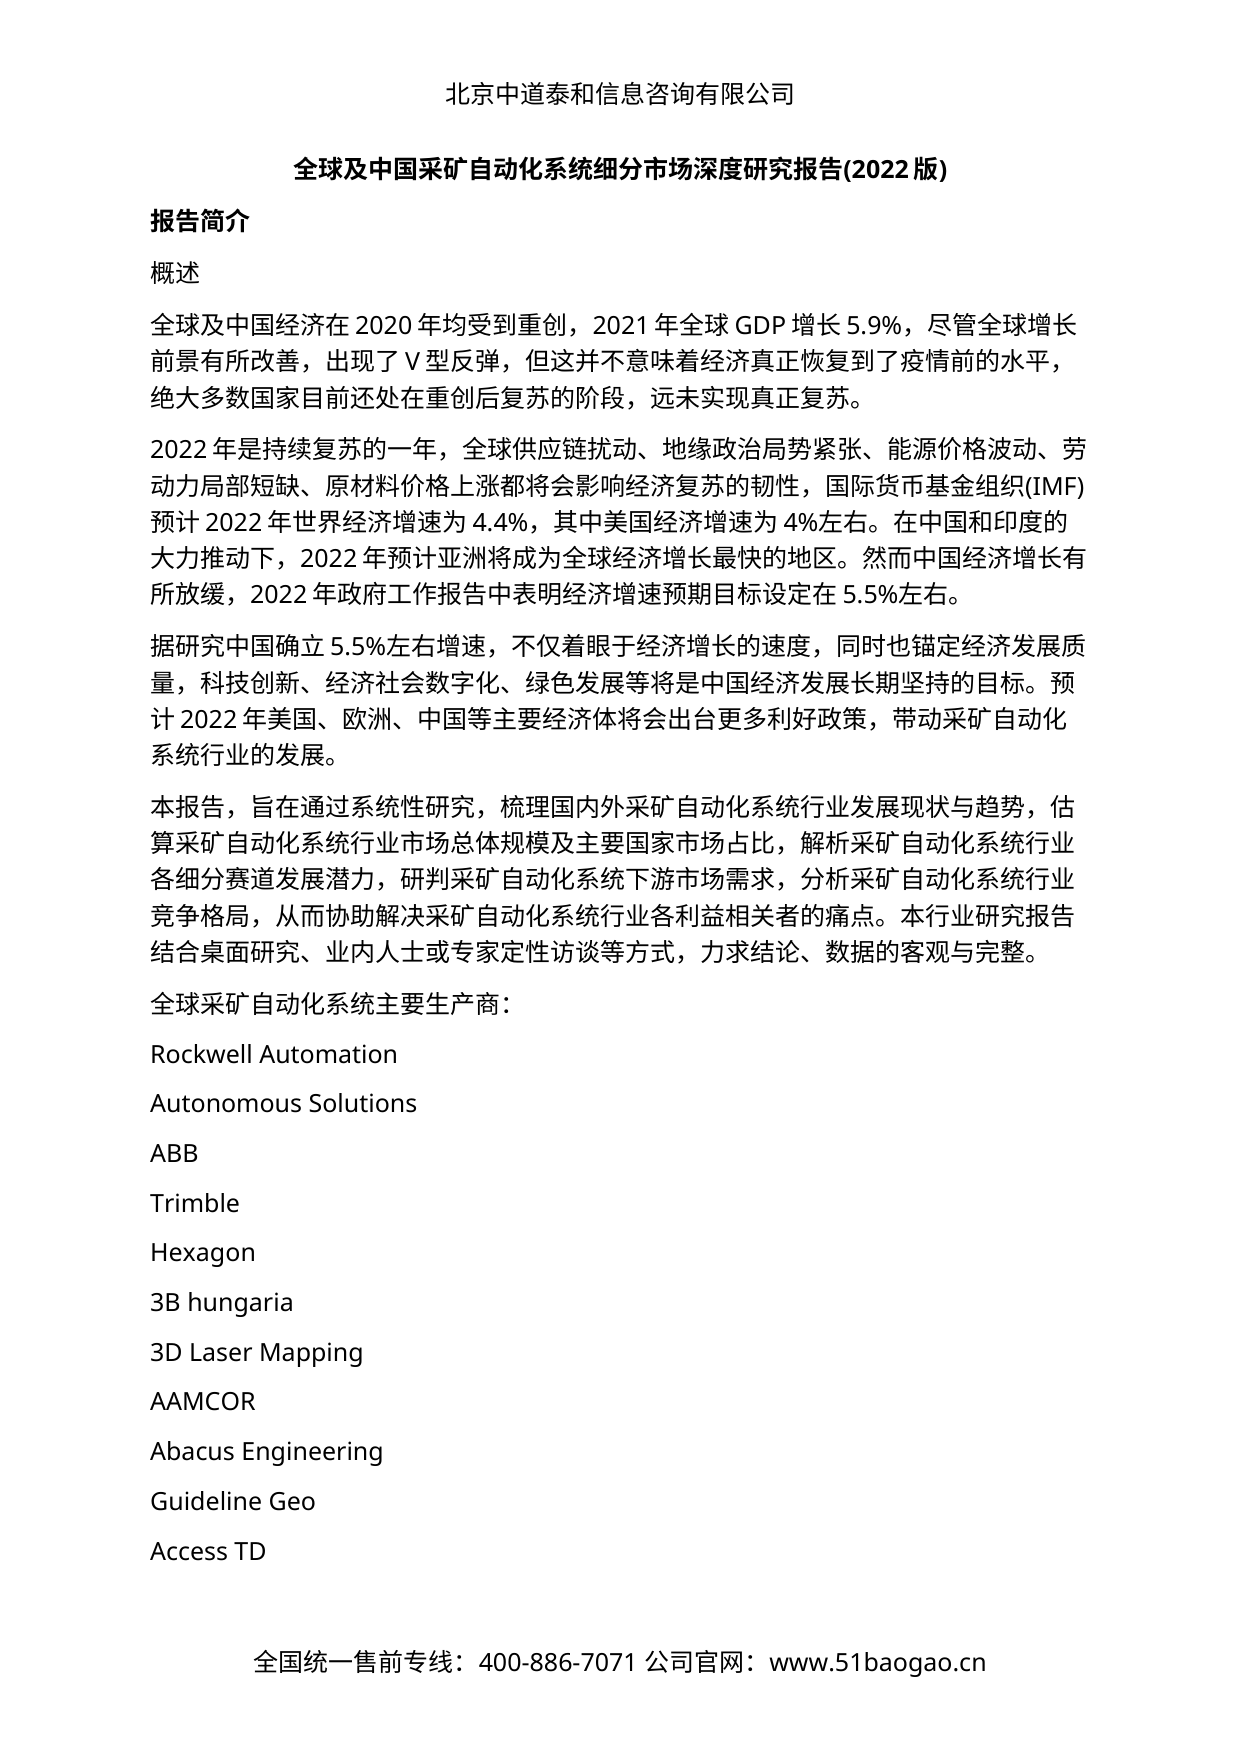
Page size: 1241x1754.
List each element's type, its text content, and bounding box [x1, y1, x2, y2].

text Hexagon [150, 1235, 1090, 1269]
text AAMCOR [150, 1384, 1090, 1418]
text 3B hungaria [150, 1285, 1090, 1319]
text Access TD [150, 1533, 1090, 1567]
text Abacus Engineering [150, 1434, 1090, 1468]
text Trimble [150, 1185, 1090, 1219]
text 报告简介 [150, 202, 1090, 238]
text 3D Laser Mapping [150, 1334, 1090, 1368]
text 据研究中国确立5.5%左右增速，不仅着眼于经济增长的速度，同时也锚定经济发展质量，科技创新、经济社会数字化、绿色发展等将是中国经济发展长期坚持的目标。预计2022年美国、欧洲、中国等主要经济体将会出台更多利好政策，带动采矿自动化系统行业的发展。 [150, 627, 1090, 772]
text Guideline Geo [150, 1483, 1090, 1517]
text 本报告，旨在通过系统性研究，梳理国内外采矿自动化系统行业发展现状与趋势，估算采矿自动化系统行业市场总体规模及主要国家市场占比，解析采矿自动化系统行业各细分赛道发展潜力，研判采矿自动化系统下游市场需求，分析采矿自动化系统行业竞争格局，从而协助解决采矿自动化系统行业各利益相关者的痛点。本行业研究报告结合桌面研究、业内人士或专家定性访谈等方式，力求结论、数据的客观与完整。 [150, 787, 1090, 969]
text 概述 [150, 254, 1090, 290]
text ABB [150, 1136, 1090, 1170]
text 全球及中国采矿自动化系统细分市场深度研究报告(2022版) [150, 150, 1090, 186]
text 2022年是持续复苏的一年，全球供应链扰动、地缘政治局势紧张、能源价格波动、劳动力局部短缺、原材料价格上涨都将会影响经济复苏的韧性，国际货币基金组织(IMF)预计2022年世界经济增速为4.4%，其中美国经济增速为4%左右。在中国和印度的大力推动下，2022年预计亚洲将成为全球经济增长最快的地区。然而中国经济增长有所放缓，2022年政府工作报告中表明经济增速预期目标设定在5.5%左右。 [150, 430, 1090, 611]
text Rockwell Automation [150, 1036, 1090, 1070]
text 全球及中国经济在2020年均受到重创，2021年全球GDP增长5.9%，尽管全球增长前景有所改善，出现了V型反弹，但这并不意味着经济真正恢复到了疫情前的水平，绝大多数国家目前还处在重创后复苏的阶段，远未实现真正复苏。 [150, 306, 1090, 414]
text Autonomous Solutions [150, 1086, 1090, 1120]
text 全球采矿自动化系统主要生产商： [150, 984, 1090, 1021]
